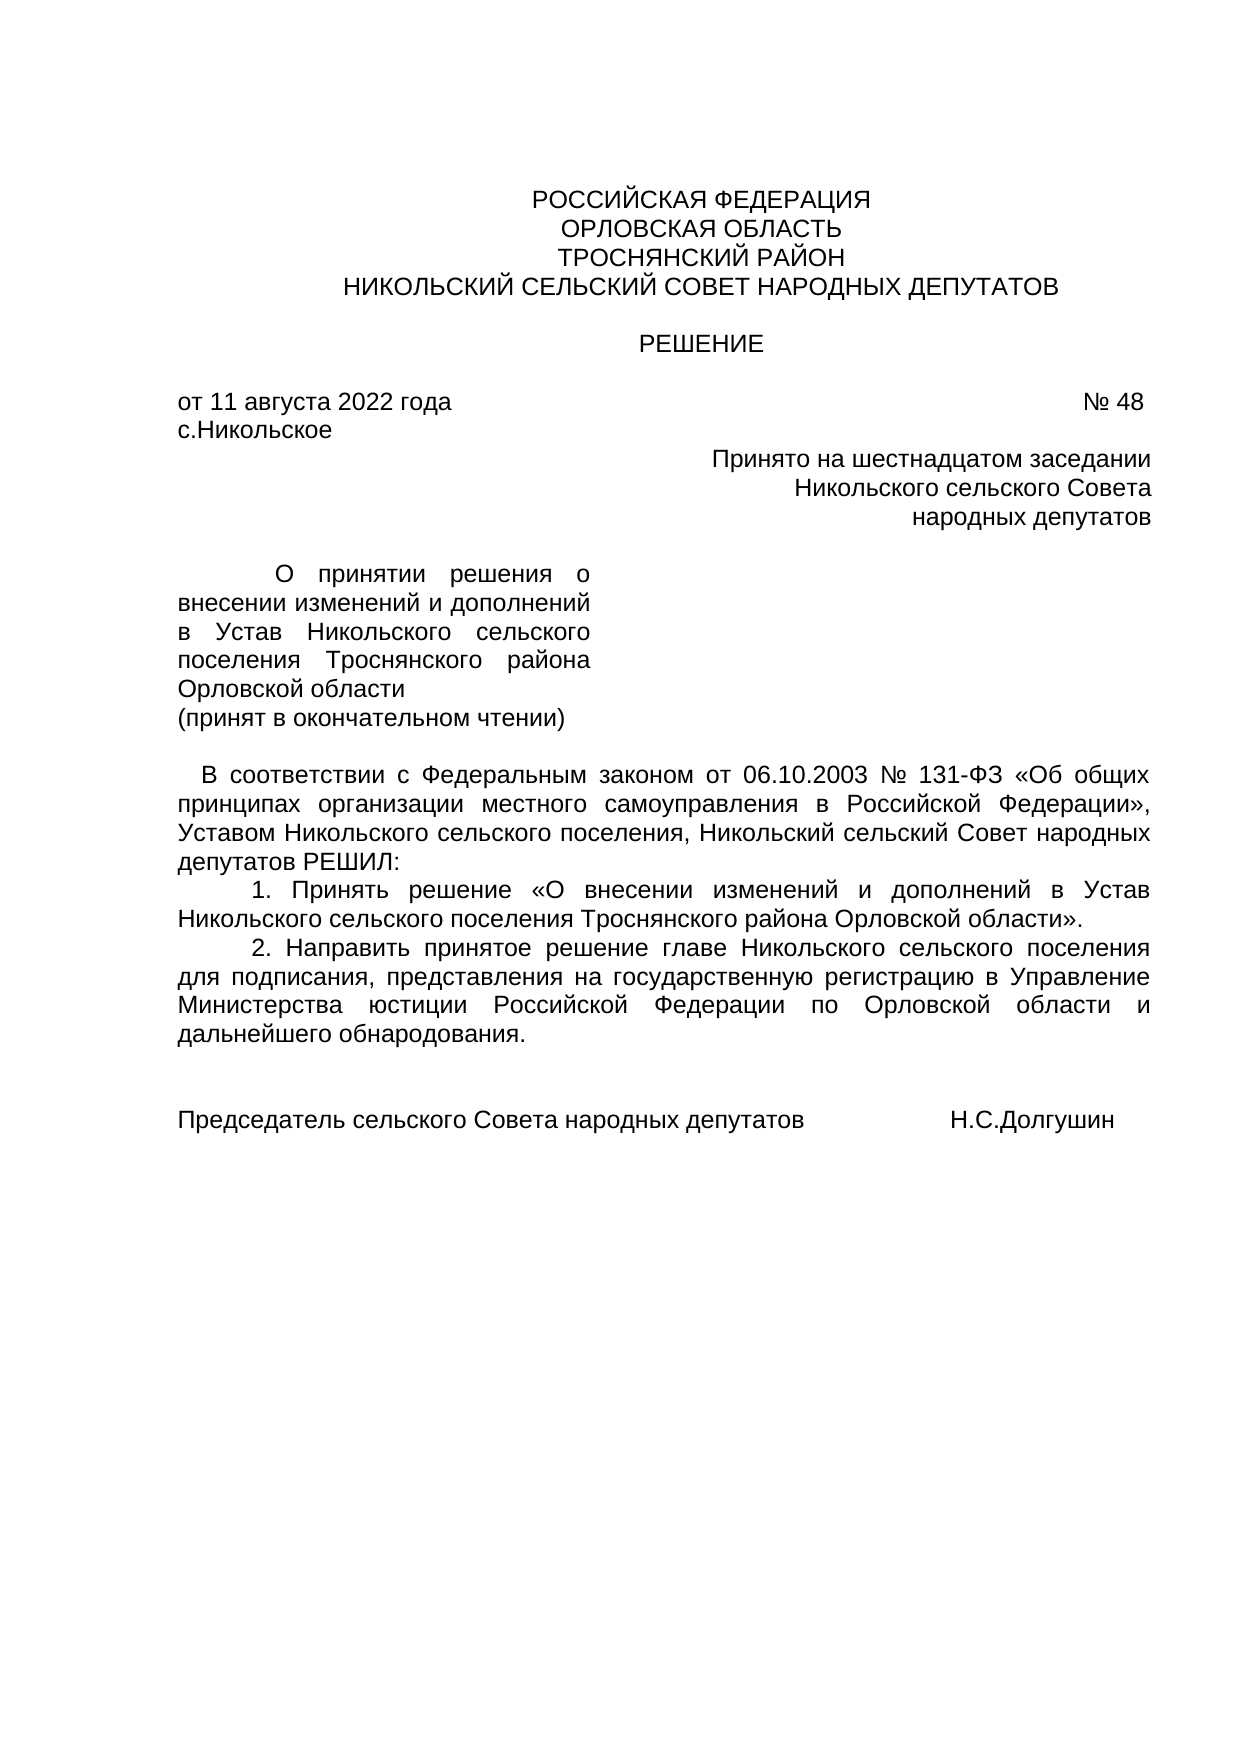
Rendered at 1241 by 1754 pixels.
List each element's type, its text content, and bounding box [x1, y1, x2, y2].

text В соответствии с Федеральным законом от 06.10.2003 № 131-ФЗ «Об общих принципах организации местного самоуправления в Российской Федерации», Уставом Никольского сельского поселения, Никольский сельский Совет народных депутатов РЕШИЛ: [177, 760, 1152, 875]
text ТРОСНЯНСКИЙ РАЙОН [177, 243, 1152, 271]
text от 11 августа 2022 года № 48 [177, 386, 1152, 415]
text О принятии решения о внесении изменений и дополнений в Устав Никольского сельского поселения Троснянского района Орловской области [177, 559, 591, 703]
text (принят в окончательном чтении) [177, 703, 591, 731]
text Председатель сельского Совета народных депутатов Н.С.Долгушин [177, 1105, 1152, 1134]
text 1. Принять решение «О внесении изменений и дополнений в Устав Никольского сельского поселения Троснянского района Орловской области». [177, 875, 1152, 933]
text Принято на шестнадцатом заседании [177, 444, 1152, 473]
text НИКОЛЬСКИЙ СЕЛЬСКИЙ СОВЕТ НАРОДНЫХ ДЕПУТАТОВ [177, 271, 1152, 300]
text Никольского сельского Совета [177, 473, 1152, 501]
text ОРЛОВСКАЯ ОБЛАСТЬ [177, 214, 1152, 243]
text РЕШЕНИЕ [177, 329, 1152, 358]
text РОССИЙСКАЯ ФЕДЕРАЦИЯ [177, 185, 1152, 214]
text с.Никольское [177, 415, 1152, 444]
text 2. Направить принятое решение главе Никольского сельского поселения для подписания, представления на государственную регистрацию в Управление Министерства юстиции Российской Федерации по Орловской области и дальнейшего обнародования. [177, 933, 1152, 1048]
text народных депутатов [177, 501, 1152, 530]
